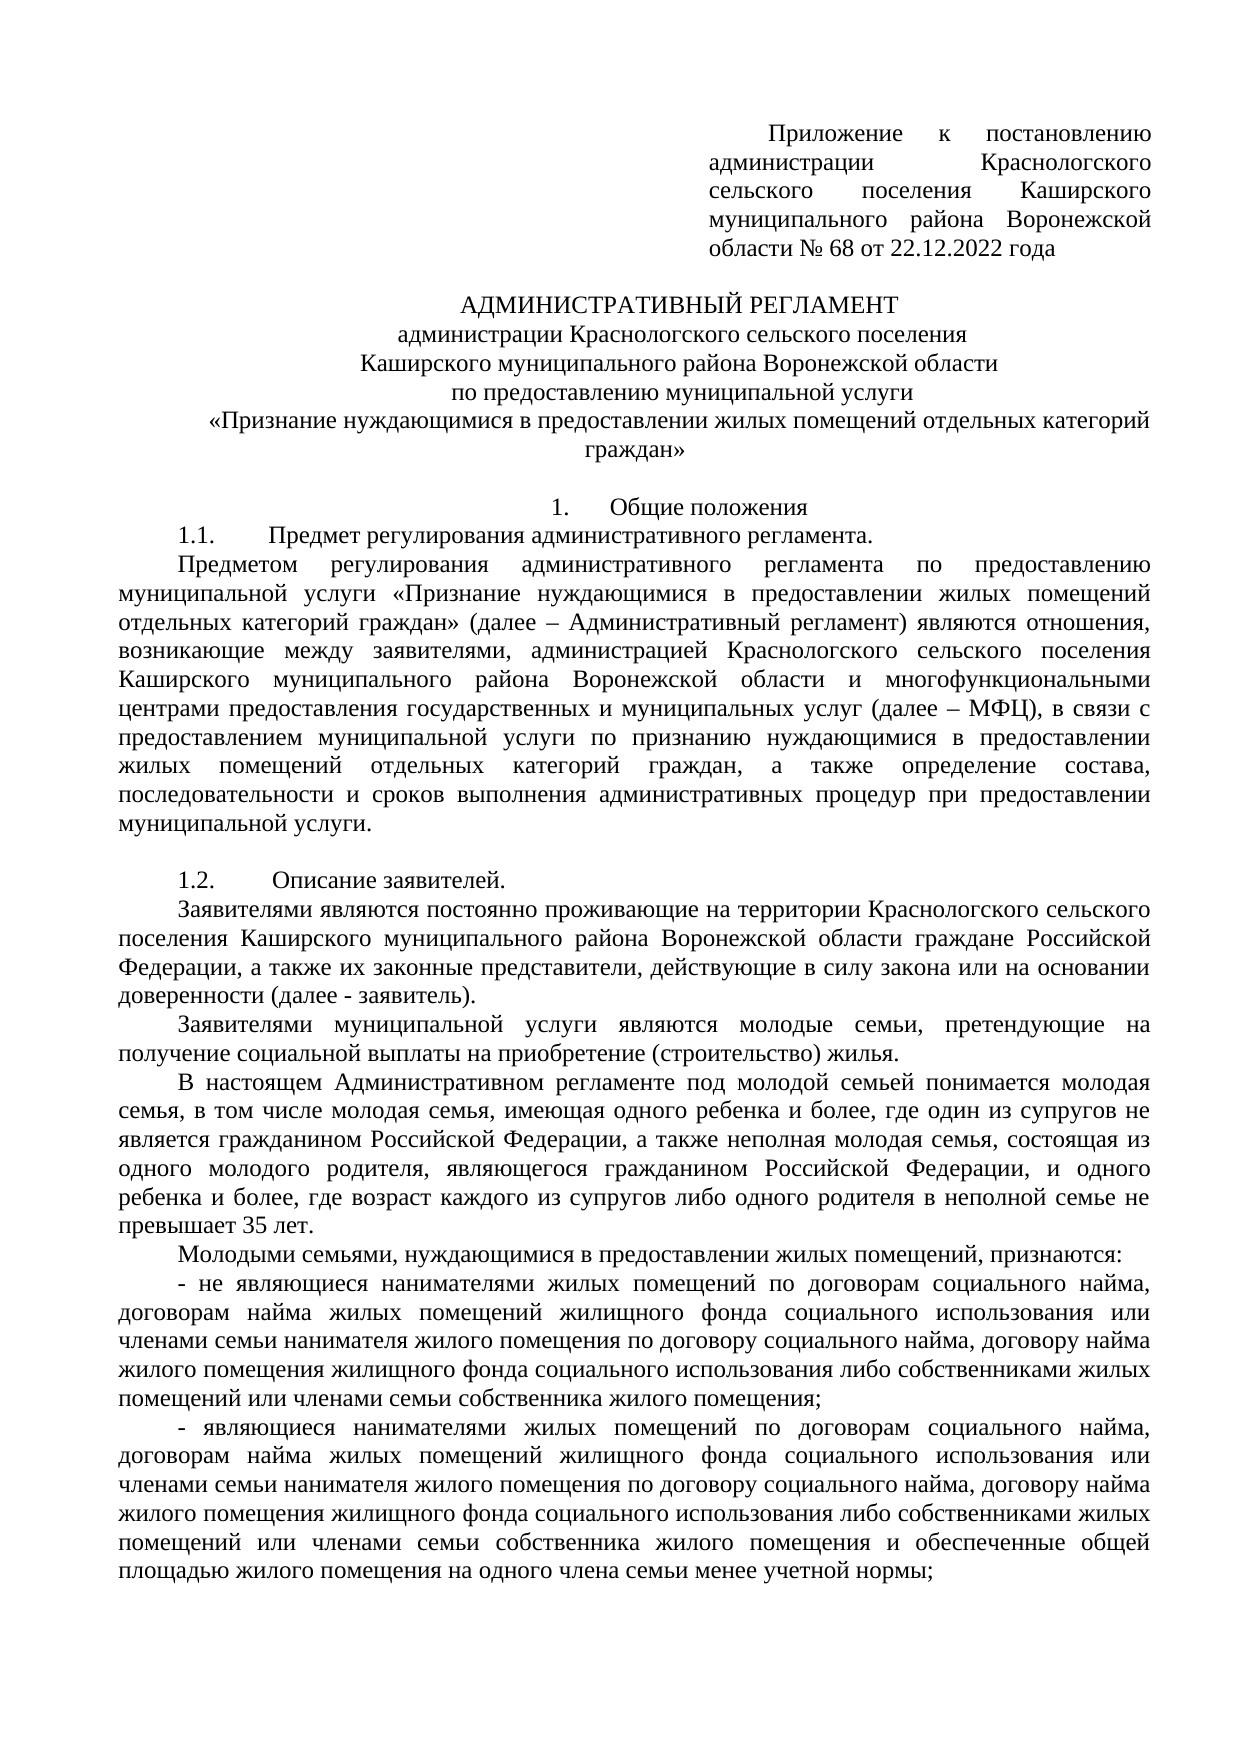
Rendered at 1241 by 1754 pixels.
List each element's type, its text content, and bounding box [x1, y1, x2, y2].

text по предоставлению муниципальной услуги [118, 377, 1152, 406]
list Описание заявителей. [118, 866, 1152, 894]
text администрации Краснологского сельского поселения [118, 319, 1152, 348]
text АДМИНИСТРАТИВНЫЙ РЕГЛАМЕНТ [118, 291, 1152, 319]
text Каширского муниципального района Воронежской области [118, 348, 1152, 377]
text В настоящем Административном регламенте под молодой семьей понимается молодая семья, в том числе молодая семья, имеющая одного ребенка и более, где один из супругов не является гражданином Российской Федерации, а также неполная молодая семья, состоящая из одного молодого родителя, являющегося гражданином Российской Федерации, и одного ребенка и более, где возраст каждого из супругов либо одного родителя в неполной семье не превышает 35 лет. [118, 1067, 1152, 1239]
text Заявителями муниципальной услуги являются молодые семьи, претендующие на получение социальной выплаты на приобретение (строительство) жилья. [118, 1009, 1152, 1067]
list Общие положения [118, 492, 1152, 521]
text Молодыми семьями, нуждающимися в предоставлении жилых помещений, признаются: [118, 1239, 1152, 1268]
list Предмет регулирования административного регламента. [118, 521, 1152, 549]
text Заявителями являются постоянно проживающие на территории Краснологского сельского поселения Каширского муниципального района Воронежской области граждане Российской Федерации, а также их законные представители, действующие в силу закона или на основании доверенности (далее - заявитель). [118, 894, 1152, 1009]
text Предметом регулирования административного регламента по предоставлению муниципальной услуги «Признание нуждающимися в предоставлении жилых помещений отдельных категорий граждан» (далее – Административный регламент) являются отношения, возникающие между заявителями, администрацией Краснологского сельского поселения Каширского муниципального района Воронежской области и многофункциональными центрами предоставления государственных и муниципальных услуг (далее – МФЦ), в связи с предоставлением муниципальной услуги по признанию нуждающимися в предоставлении жилых помещений отдельных категорий граждан, а также определение состава, последовательности и сроков выполнения административных процедур при предоставлении муниципальной услуги. [118, 549, 1152, 837]
text - являющиеся нанимателями жилых помещений по договорам социального найма, договорам найма жилых помещений жилищного фонда социального использования или членами семьи нанимателя жилого помещения по договору социального найма, договору найма жилого помещения жилищного фонда социального использования либо собственниками жилых помещений или членами семьи собственника жилого помещения и обеспеченные общей площадью жилого помещения на одного члена семьи менее учетной нормы; [118, 1412, 1152, 1584]
text - не являющиеся нанимателями жилых помещений по договорам социального найма, договорам найма жилых помещений жилищного фонда социального использования или членами семьи нанимателя жилого помещения по договору социального найма, договору найма жилого помещения жилищного фонда социального использования либо собственниками жилых помещений или членами семьи собственника жилого помещения; [118, 1268, 1152, 1412]
text Приложение к постановлению администрации Краснологского сельского поселения Каширского муниципального района Воронежской области № 68 от 22.12.2022 года [709, 118, 1152, 262]
text «Признание нуждающимися в предоставлении жилых помещений отдельных категорий граждан» [118, 406, 1152, 463]
